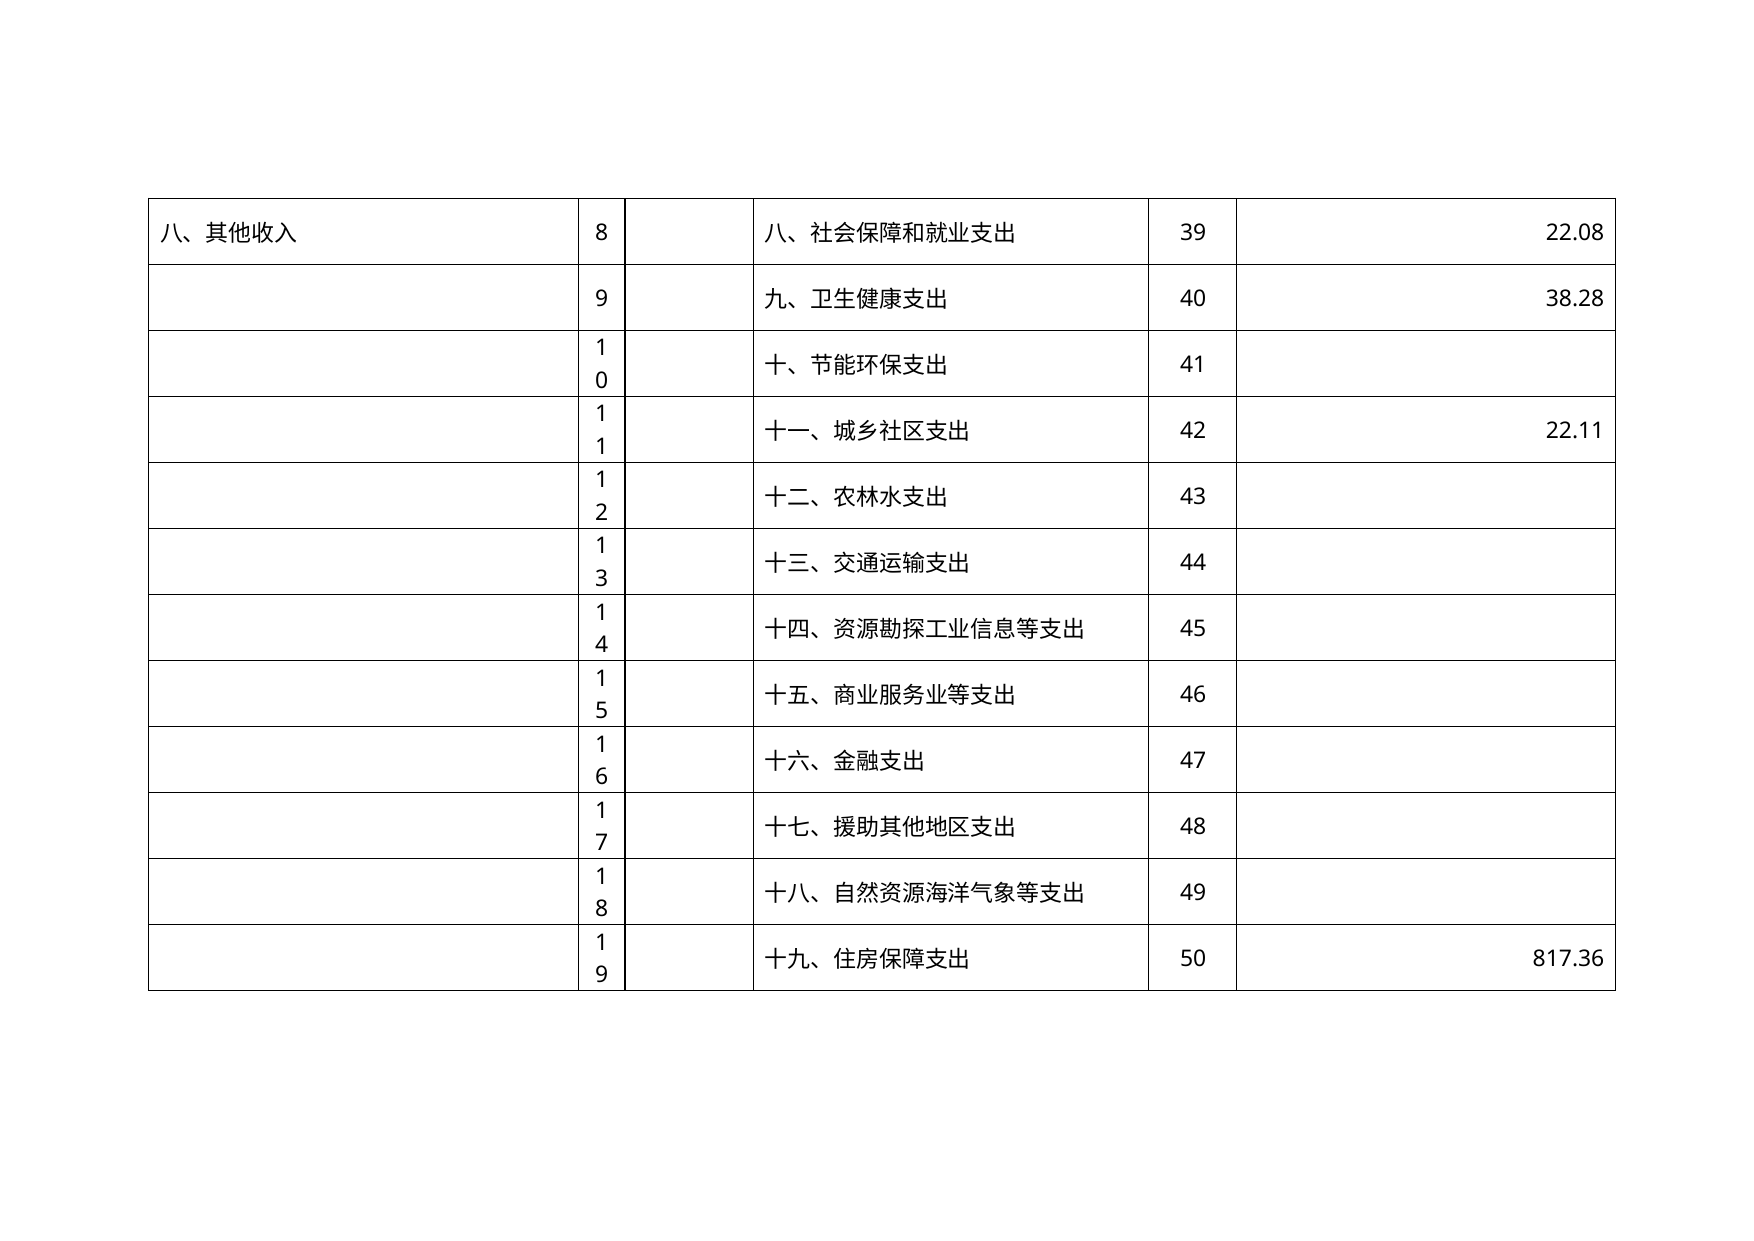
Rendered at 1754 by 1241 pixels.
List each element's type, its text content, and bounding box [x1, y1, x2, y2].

table_cell [626, 397, 753, 462]
table_cell 九、卫生健康支出 [754, 265, 1148, 330]
table_cell 22.08 [1237, 199, 1615, 264]
table_cell [149, 265, 578, 330]
table_cell [1237, 595, 1615, 660]
table_cell 44 [1149, 529, 1236, 594]
table_cell 十二、农林水支出 [754, 463, 1148, 528]
table_cell 40 [1149, 265, 1236, 330]
table_cell 十五、商业服务业等支出 [754, 661, 1148, 726]
table_cell [149, 529, 578, 594]
table_cell [149, 397, 578, 462]
table_cell 43 [1149, 463, 1236, 528]
table_cell 45 [1149, 595, 1236, 660]
table_cell 十一、城乡社区支出 [754, 397, 1148, 462]
table_cell 41 [1149, 331, 1236, 396]
table_cell 17 [579, 793, 624, 858]
table_cell 十四、资源勘探工业信息等支出 [754, 595, 1148, 660]
table_cell [1237, 793, 1615, 858]
table_cell [626, 727, 753, 792]
table_cell 十八、自然资源海洋气象等支出 [754, 859, 1148, 924]
table_cell 10 [579, 331, 624, 396]
table_cell [626, 595, 753, 660]
table_cell 十七、援助其他地区支出 [754, 793, 1148, 858]
table_cell 47 [1149, 727, 1236, 792]
table_cell [1237, 463, 1615, 528]
table_cell 49 [1149, 859, 1236, 924]
table_cell [626, 859, 753, 924]
table_cell 十三、交通运输支出 [754, 529, 1148, 594]
table_cell 42 [1149, 397, 1236, 462]
table_cell 15 [579, 661, 624, 726]
table_cell 18 [579, 859, 624, 924]
table_cell 十六、金融支出 [754, 727, 1148, 792]
table_cell [149, 463, 578, 528]
table_cell [626, 463, 753, 528]
table_cell 817.36 [1237, 925, 1615, 990]
table_cell [626, 331, 753, 396]
table_cell [626, 925, 753, 990]
table_cell [149, 727, 578, 792]
table_cell 22.11 [1237, 397, 1615, 462]
table_cell [149, 661, 578, 726]
table_cell 十、节能环保支出 [754, 331, 1148, 396]
table_cell [1237, 859, 1615, 924]
table_cell 48 [1149, 793, 1236, 858]
table_cell 十九、住房保障支出 [754, 925, 1148, 990]
table_cell [1237, 331, 1615, 396]
table_cell 八、社会保障和就业支出 [754, 199, 1148, 264]
table_cell [626, 793, 753, 858]
table_cell [149, 595, 578, 660]
table_cell 8 [579, 199, 624, 264]
table_cell [1237, 529, 1615, 594]
table_cell [626, 199, 753, 264]
table_cell [1237, 661, 1615, 726]
table_cell [149, 793, 578, 858]
table_cell [1237, 727, 1615, 792]
table_cell 八、其他收入 [149, 199, 578, 264]
table_cell [149, 925, 578, 990]
table_cell [626, 265, 753, 330]
table_cell 19 [579, 925, 624, 990]
table_cell 14 [579, 595, 624, 660]
table_cell 50 [1149, 925, 1236, 990]
table_cell 38.28 [1237, 265, 1615, 330]
table_cell 12 [579, 463, 624, 528]
table_cell 46 [1149, 661, 1236, 726]
table_cell [149, 859, 578, 924]
table_cell 11 [579, 397, 624, 462]
table_cell [626, 661, 753, 726]
table_cell [626, 529, 753, 594]
table_cell [149, 331, 578, 396]
table_cell 9 [579, 265, 624, 330]
table_cell 16 [579, 727, 624, 792]
table_cell 39 [1149, 199, 1236, 264]
table_cell 13 [579, 529, 624, 594]
